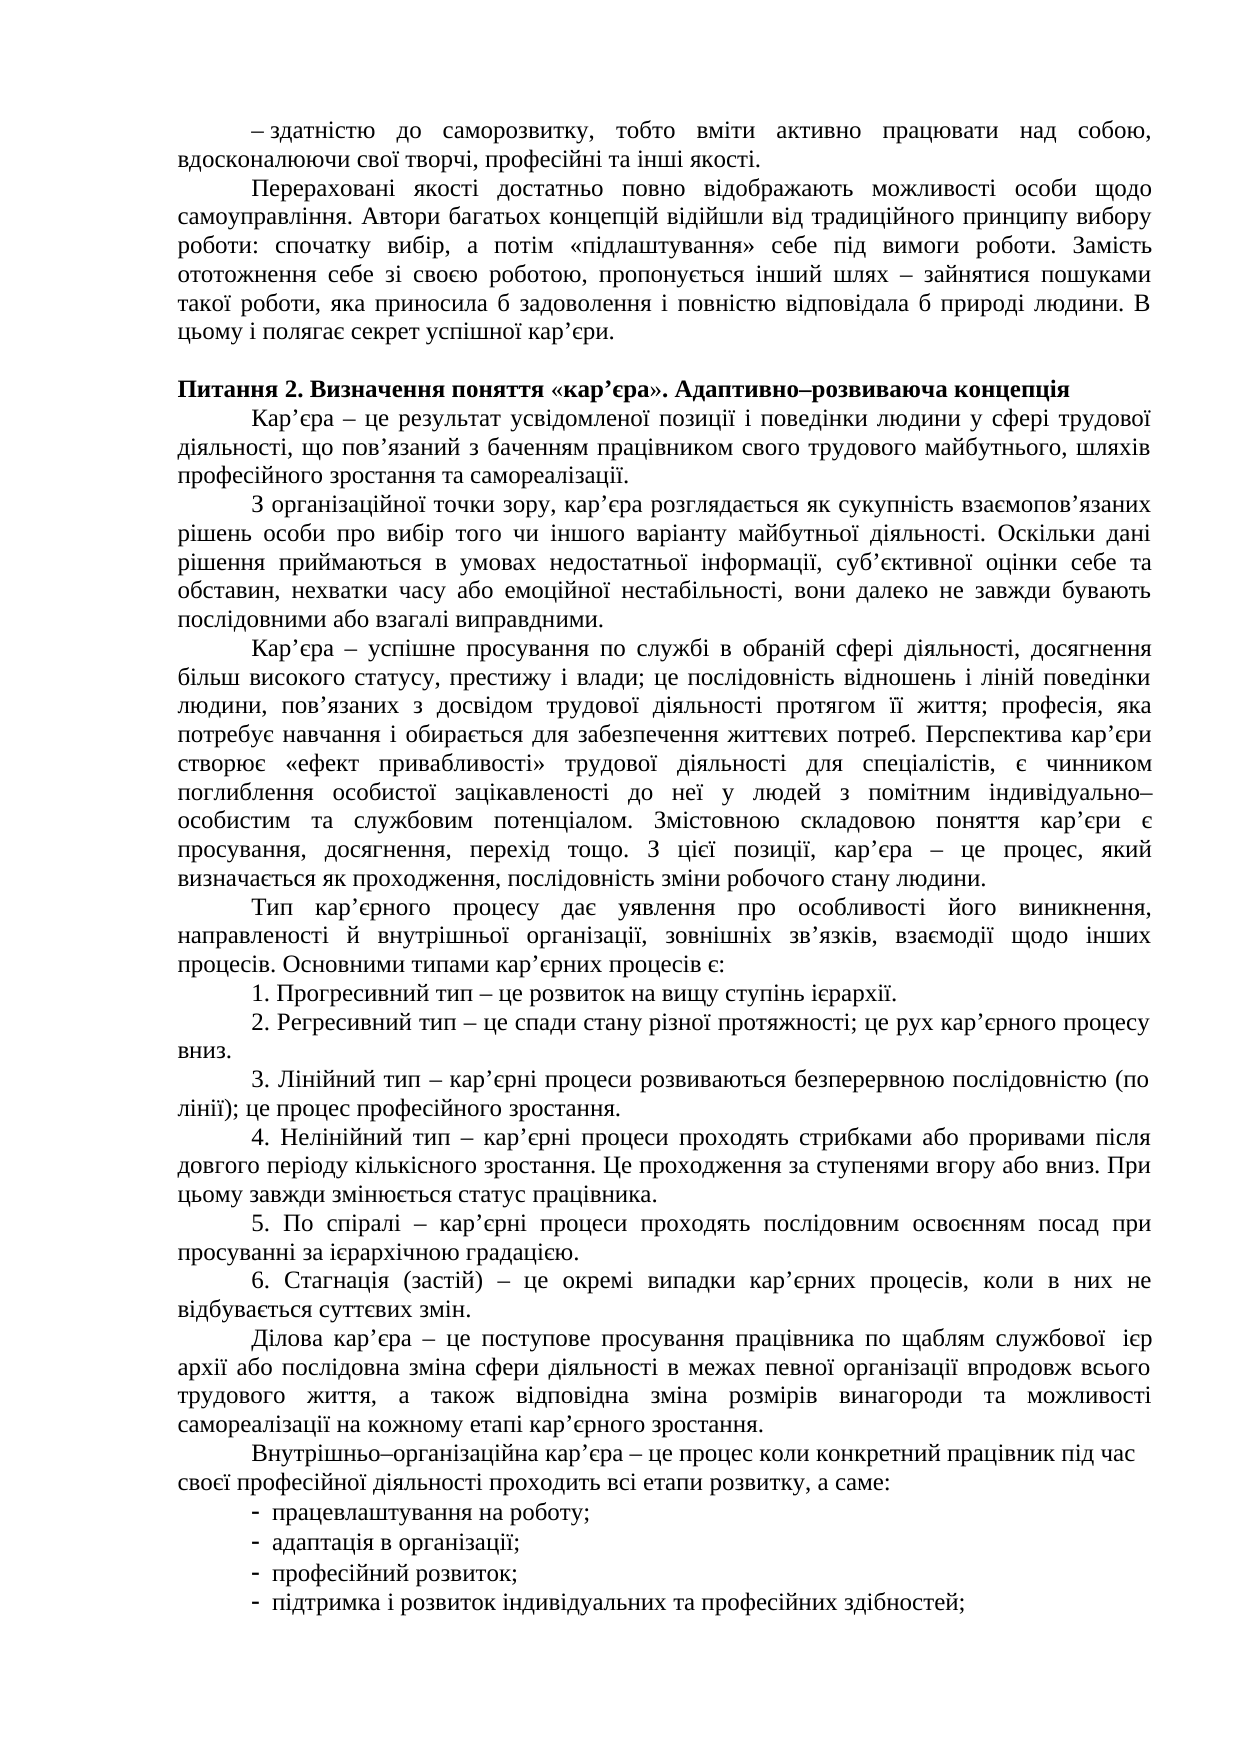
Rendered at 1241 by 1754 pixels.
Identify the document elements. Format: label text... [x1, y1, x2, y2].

list Стагнація (застій) – це окремі випадки кар’єрних процесів, коли в них не відбувається суттєвих змін. [177, 1266, 1152, 1323]
list працевлаштування на роботу; [251, 1496, 1207, 1526]
subtitle Питання 2. Визначення поняття «кар’єра». Адаптивно–розвиваюча концепція [177, 374, 1207, 403]
list підтримка і розвиток індивідуальних та професійних здібностей; [251, 1587, 1207, 1616]
list Регресивний тип – це спади стану різної протяжності; це рух кар’єрного процесу [251, 1007, 1207, 1035]
list адаптація в організації; [251, 1526, 1207, 1557]
text Кар’єра – успішне просування по службі в обраній сфері діяльності, досягнення більш високого статусу, престижу і влади; це послідовність відношень і ліній поведінки людини, пов’язаних з досвідом трудової діяльності протягом її життя; професія, яка потребує навчання і обирається для забезпечення життєвих потреб. Перспектива кар’єри створює «ефект привабливості» трудової діяльності для спеціалістів, є чинником поглиблення особистої зацікавленості до неї у людей з помітним індивідуально– особистим та службовим потенціалом. Змістовною складовою поняття кар’єри є просування, досягнення, перехід тощо. З цієї позиції, кар’єра – це процес, який визначається як проходження, послідовність зміни робочого стану людини. [177, 633, 1152, 892]
text вниз. [177, 1035, 1207, 1064]
list Прогресивний тип – це розвиток на вищу ступінь ієрархії. [251, 978, 1207, 1007]
list Нелінійний тип – кар’єрні процеси проходять стрибками або проривами після довгого періоду кількісного зростання. Це проходження за ступенями вгору або вниз. При цьому завжди змінюється статус працівника. [177, 1122, 1152, 1208]
text Перераховані якості достатньо повно відображають можливості особи щодо самоуправління. Автори багатьох концепцій відійшли від традиційного принципу вибору роботи: спочатку вибір, а потім «підлаштування» себе під вимоги роботи. Замість ототожнення себе зі своєю роботою, пропонується інший шлях – зайнятися пошуками такої роботи, яка приносила б задоволення і повністю відповідала б природі людини. В цьому і полягає секрет успішної кар’єри. [177, 173, 1152, 345]
list здатністю до саморозвитку, тобто вміти активно працювати над собою, вдосконалюючи свої творчі, професійні та інші якості. [177, 115, 1152, 173]
text Тип кар’єрного процесу дає уявлення про особливості його виникнення, направленості й внутрішньої організації, зовнішніх зв’язків, взаємодії щодо інших процесів. Основними типами кар’єрних процесів є: [177, 892, 1152, 978]
list По спіралі – кар’єрні процеси проходять послідовним освоєнням посад при просуванні за ієрархічною градацією. [177, 1208, 1152, 1266]
text З організаційної точки зору, кар’єра розглядається як сукупність взаємопов’язаних рішень особи про вибір того чи іншого варіанту майбутньої діяльності. Оскільки дані рішення приймаються в умовах недостатньої інформації, суб’єктивної оцінки себе та обставин, нехватки часу або емоційної нестабільності, вони далеко не завжди бувають послідовними або взагалі виправдними. [177, 489, 1152, 633]
text лінії); це процес професійного зростання. [177, 1093, 1207, 1122]
text Ділова кар’єра – це поступове просування працівника по щаблям службової ієр архії або послідовна зміна сфери діяльності в межах певної організації впродовж всього трудового життя, а також відповідна зміна розмірів винагороди та можливості самореалізації на кожному етапі кар’єрного зростання. [177, 1323, 1152, 1438]
text Кар’єра – це результат усвідомленої позиції і поведінки людини у сфері трудової діяльності, що пов’язаний з баченням працівником свого трудового майбутнього, шляхів професійного зростання та самореалізації. [177, 403, 1152, 489]
list професійний розвиток; [251, 1557, 1207, 1587]
text Внутрішньо–організаційна кар’єра – це процес коли конкретний працівник під час своєї професійної діяльності проходить всі етапи розвитку, а саме: [177, 1438, 1137, 1496]
list Лінійний тип – кар’єрні процеси розвиваються безперервною послідовністю (по [251, 1064, 1207, 1093]
